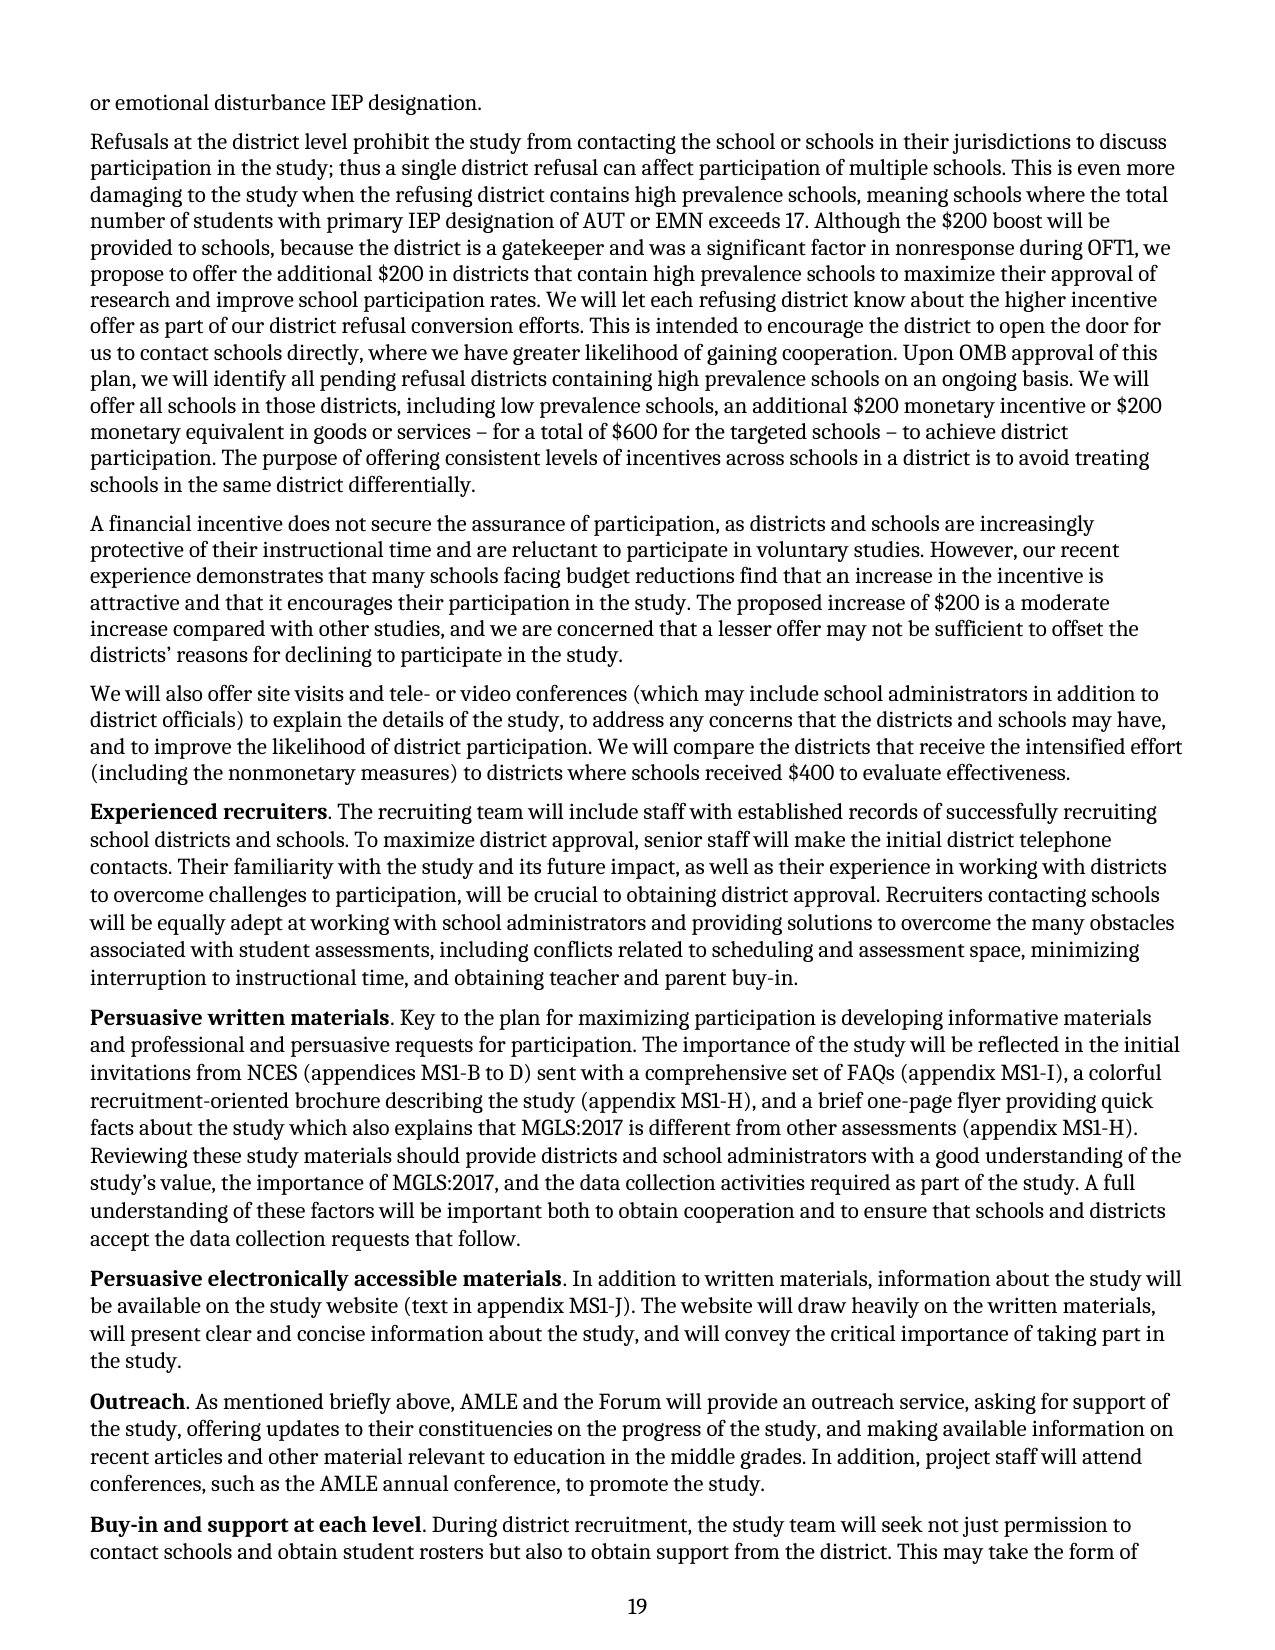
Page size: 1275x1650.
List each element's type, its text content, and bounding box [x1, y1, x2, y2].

text We will also offer site visits and tele- or video conferences (which may include school administrators in addition to district officials) to explain the details of the study, to address any concerns that the districts and schools may have, and to improve the likelihood of district participation. We will compare the districts that receive the intensified effort (including the nonmonetary measures) to districts where schools received $400 to evaluate effectiveness. [90, 681, 1185, 786]
text Outreach. As mentioned briefly above, AMLE and the Forum will provide an outreach service, asking for support of the study, offering updates to their constituencies on the progress of the study, and making available information on recent articles and other material relevant to education in the middle grades. In addition, project staff will attend conferences, such as the AMLE annual conference, to promote the study. [90, 1388, 1185, 1498]
text Persuasive written materials. Key to the plan for maximizing participation is developing informative materials and professional and persuasive requests for participation. The importance of the study will be reflected in the initial invitations from NCES (appendices MS1-B to D) sent with a comprehensive set of FAQs (appendix MS1-I), a colorful recruitment-oriented brochure describing the study (appendix MS1-H), and a brief one-page flyer providing quick facts about the study which also explains that MGLS:2017 is different from other assessments (appendix MS1-H). Reviewing these study materials should provide districts and school administrators with a good understanding of the study’s value, the importance of MGLS:2017, and the data collection activities required as part of the study. A full understanding of these factors will be important both to obtain cooperation and to ensure that schools and districts accept the data collection requests that follow. [90, 1004, 1185, 1252]
text A financial incentive does not secure the assurance of participation, as districts and schools are increasingly protective of their instructional time and are reluctant to participate in voluntary studies. However, our recent experience demonstrates that many schools facing budget reductions find that an increase in the incentive is attractive and that it encourages their participation in the study. The proposed increase of $200 is a moderate increase compared with other studies, and we are concerned that a lesser offer may not be sufficient to offset the districts’ reasons for declining to participate in the study. [90, 510, 1185, 668]
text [90, 90, 1185, 116]
text Persuasive electronically accessible materials. In addition to written materials, information about the study will be available on the study website (text in appendix MS1-J). The website will draw heavily on the written materials, will present clear and concise information about the study, and will convey the critical importance of taking part in the study. [90, 1266, 1185, 1375]
text Refusals at the district level prohibit the study from contacting the school or schools in their jurisdictions to discuss participation in the study; thus a single district refusal can affect participation of multiple schools. This is even more damaging to the study when the refusing district contains high prevalence schools, meaning schools where the total number of students with primary IEP designation of AUT or EMN exceeds 17. Although the $200 boost will be provided to schools, because the district is a gatekeeper and was a significant factor in nonresponse during OFT1, we propose to offer the additional $200 in districts that contain high prevalence schools to maximize their approval of research and improve school participation rates. We will let each refusing district know about the higher incentive offer as part of our district refusal conversion efforts. This is intended to encourage the district to open the door for us to contact schools directly, where we have greater likelihood of gaining cooperation. Upon OMB approval of this plan, we will identify all pending refusal districts containing high prevalence schools on an ongoing basis. We will offer all schools in those districts, including low prevalence schools, an additional $200 monetary incentive or $200 monetary equivalent in goods or services – for a total of $600 for the targeted schools – to achieve district participation. The purpose of offering consistent levels of incentives across schools in a district is to avoid treating schools in the same district differentially. [90, 129, 1185, 498]
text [90, 1511, 1185, 1565]
text Experienced recruiters. The recruiting team will include staff with established records of successfully recruiting school districts and schools. To maximize district approval, senior staff will make the initial district telephone contacts. Their familiarity with the study and its future impact, as well as their experience in working with districts to overcome challenges to participation, will be crucial to obtaining district approval. Recruiters contacting schools will be equally adept at working with school administrators and providing solutions to overcome the many obstacles associated with student assessments, including conflicts related to scheduling and assessment space, minimizing interruption to instructional time, and obtaining teacher and parent buy-in. [90, 799, 1185, 991]
